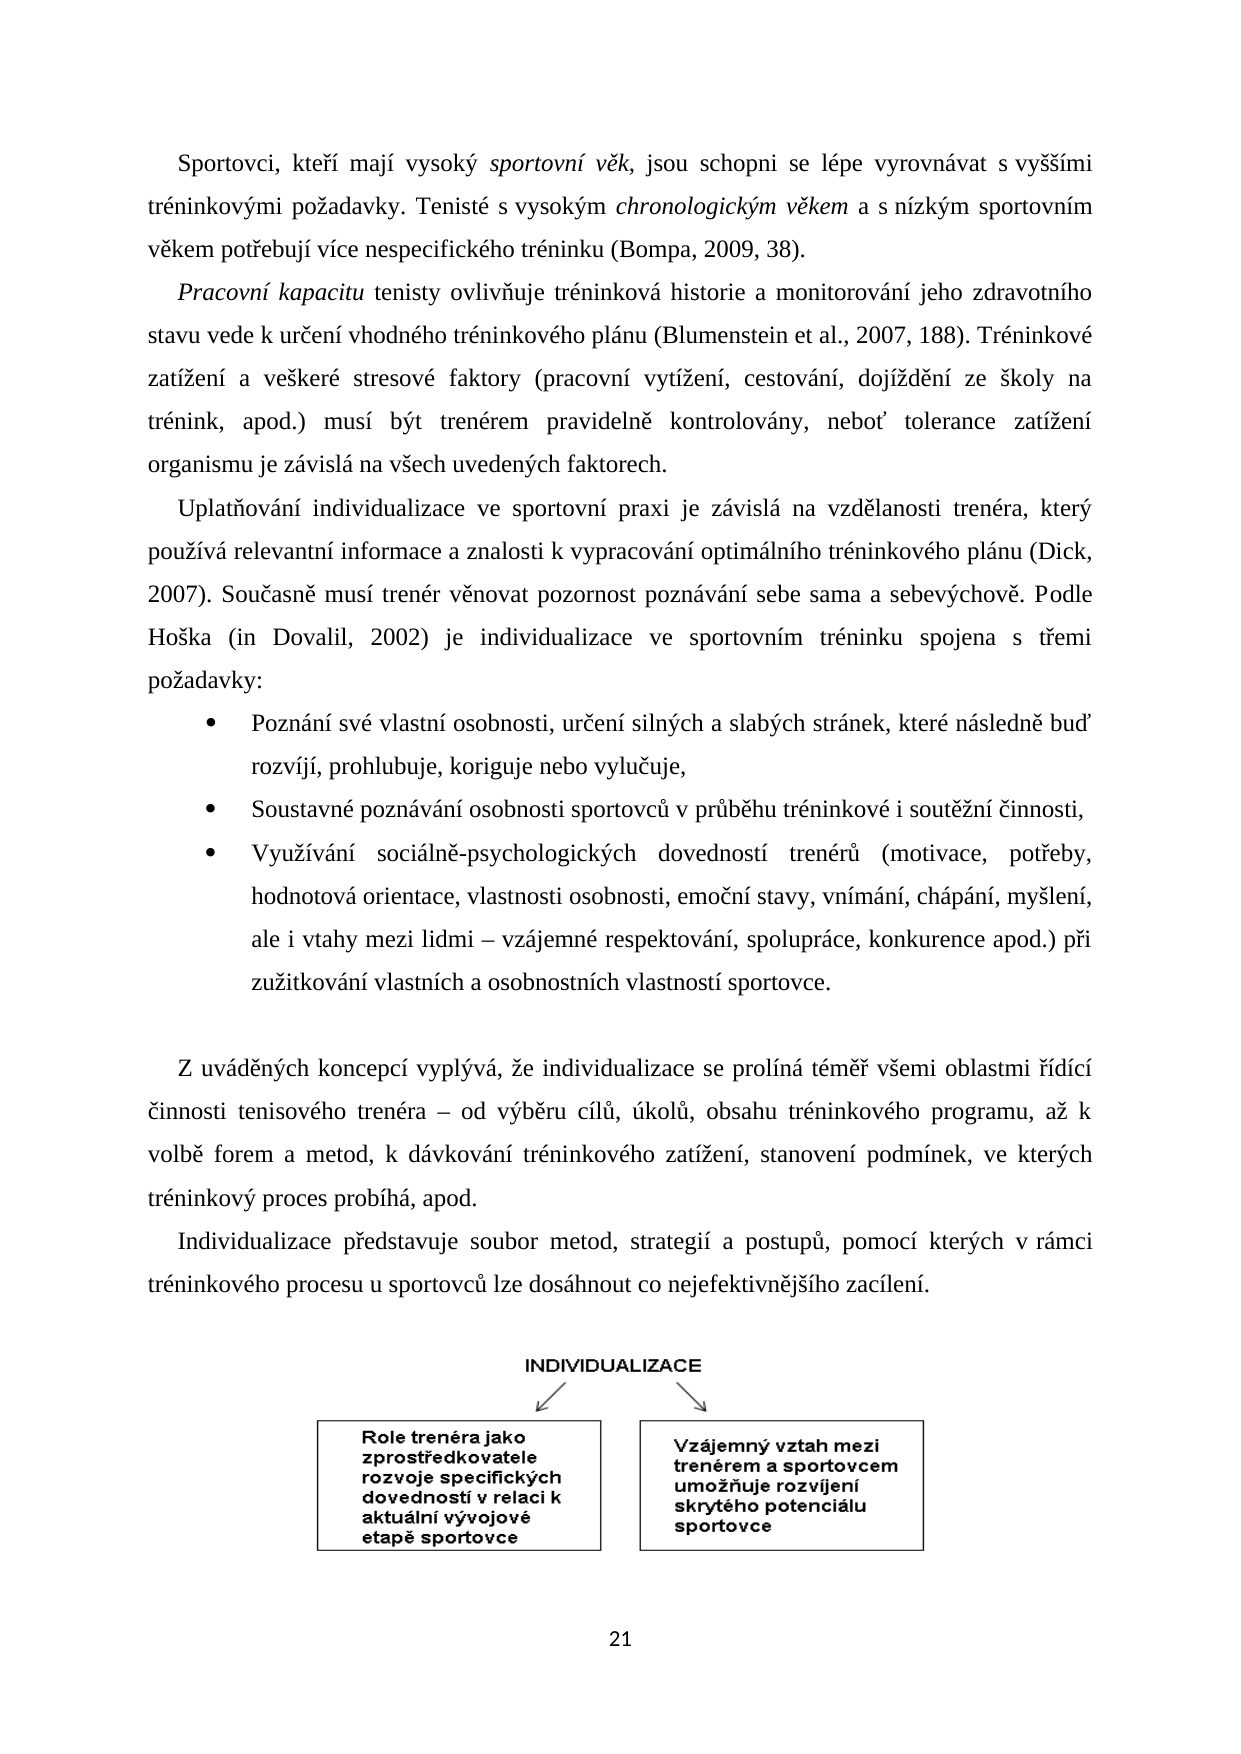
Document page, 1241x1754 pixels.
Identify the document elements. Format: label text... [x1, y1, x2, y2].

text Pracovní kapacitu tenisty ovlivňuje tréninková historie a monitorování jeho zdravotního stavu vede k určení vhodného tréninkového plánu (Blumenstein et al., 2007, 188). Tréninkové zatížení a veškeré stresové faktory (pracovní vytížení, cestování, dojíždění ze školy na trénink, apod.) musí být trenérem pravidelně kontrolovány, neboť tolerance zatížení organismu je závislá na všech uvedených faktorech. [148, 277, 1093, 478]
text Individualizace představuje soubor metod, strategií a postupů, pomocí kterých v rámci tréninkového procesu u sportovců lze dosáhnout co nejefektivnějšího zacílení. [148, 1226, 1093, 1298]
text Sportovci, kteří mají vysoký sportovní věk, jsou schopni se lépe vyrovnávat s vyššími tréninkovými požadavky. Tenisté s vysokým chronologickým věkem a s nízkým sportovním věkem potřebují více nespecifického tréninku (Bompa, 2009, 38). [148, 148, 1093, 263]
list Soustavné poznávání osobnosti sportovců v průběhu tréninkové i soutěžní činnosti, [206, 794, 1093, 823]
text Z uváděných koncepcí vyplývá, že individualizace se prolíná téměř všemi oblastmi řídící činnosti tenisového trenéra – od výběru cílů, úkolů, obsahu tréninkového programu, až k volbě forem a metod, k dávkování tréninkového zatížení, stanovení podmínek, ve kterých tréninkový proces probíhá, apod. [148, 1053, 1093, 1211]
text Uplatňování individualizace ve sportovní praxi je závislá na vzdělanosti trenéra, který používá relevantní informace a znalosti k vypracování optimálního tréninkového plánu (Dick, 2007). Současně musí trenér věnovat pozornost poznávání sebe sama a sebevýchově. Podle Hoška (in Dovalil, 2002) je individualizace ve sportovním tréninku spojena s třemi požadavky: [148, 493, 1093, 694]
list Poznání své vlastní osobnosti, určení silných a slabých stránek, které následně buď rozvíjí, prohlubuje, koriguje nebo vylučuje, [207, 708, 1093, 780]
picture [312, 1355, 928, 1554]
list Využívání sociálně-psychologických dovedností trenérů (motivace, potřeby, hodnotová orientace, vlastnosti osobnosti, emoční stavy, vnímání, chápání, myšlení, ale i vtahy mezi lidmi – vzájemné respektování, spolupráce, konkurence apod.) při zužitkování vlastních a osobnostních vlastností sportovce. [206, 838, 1093, 996]
